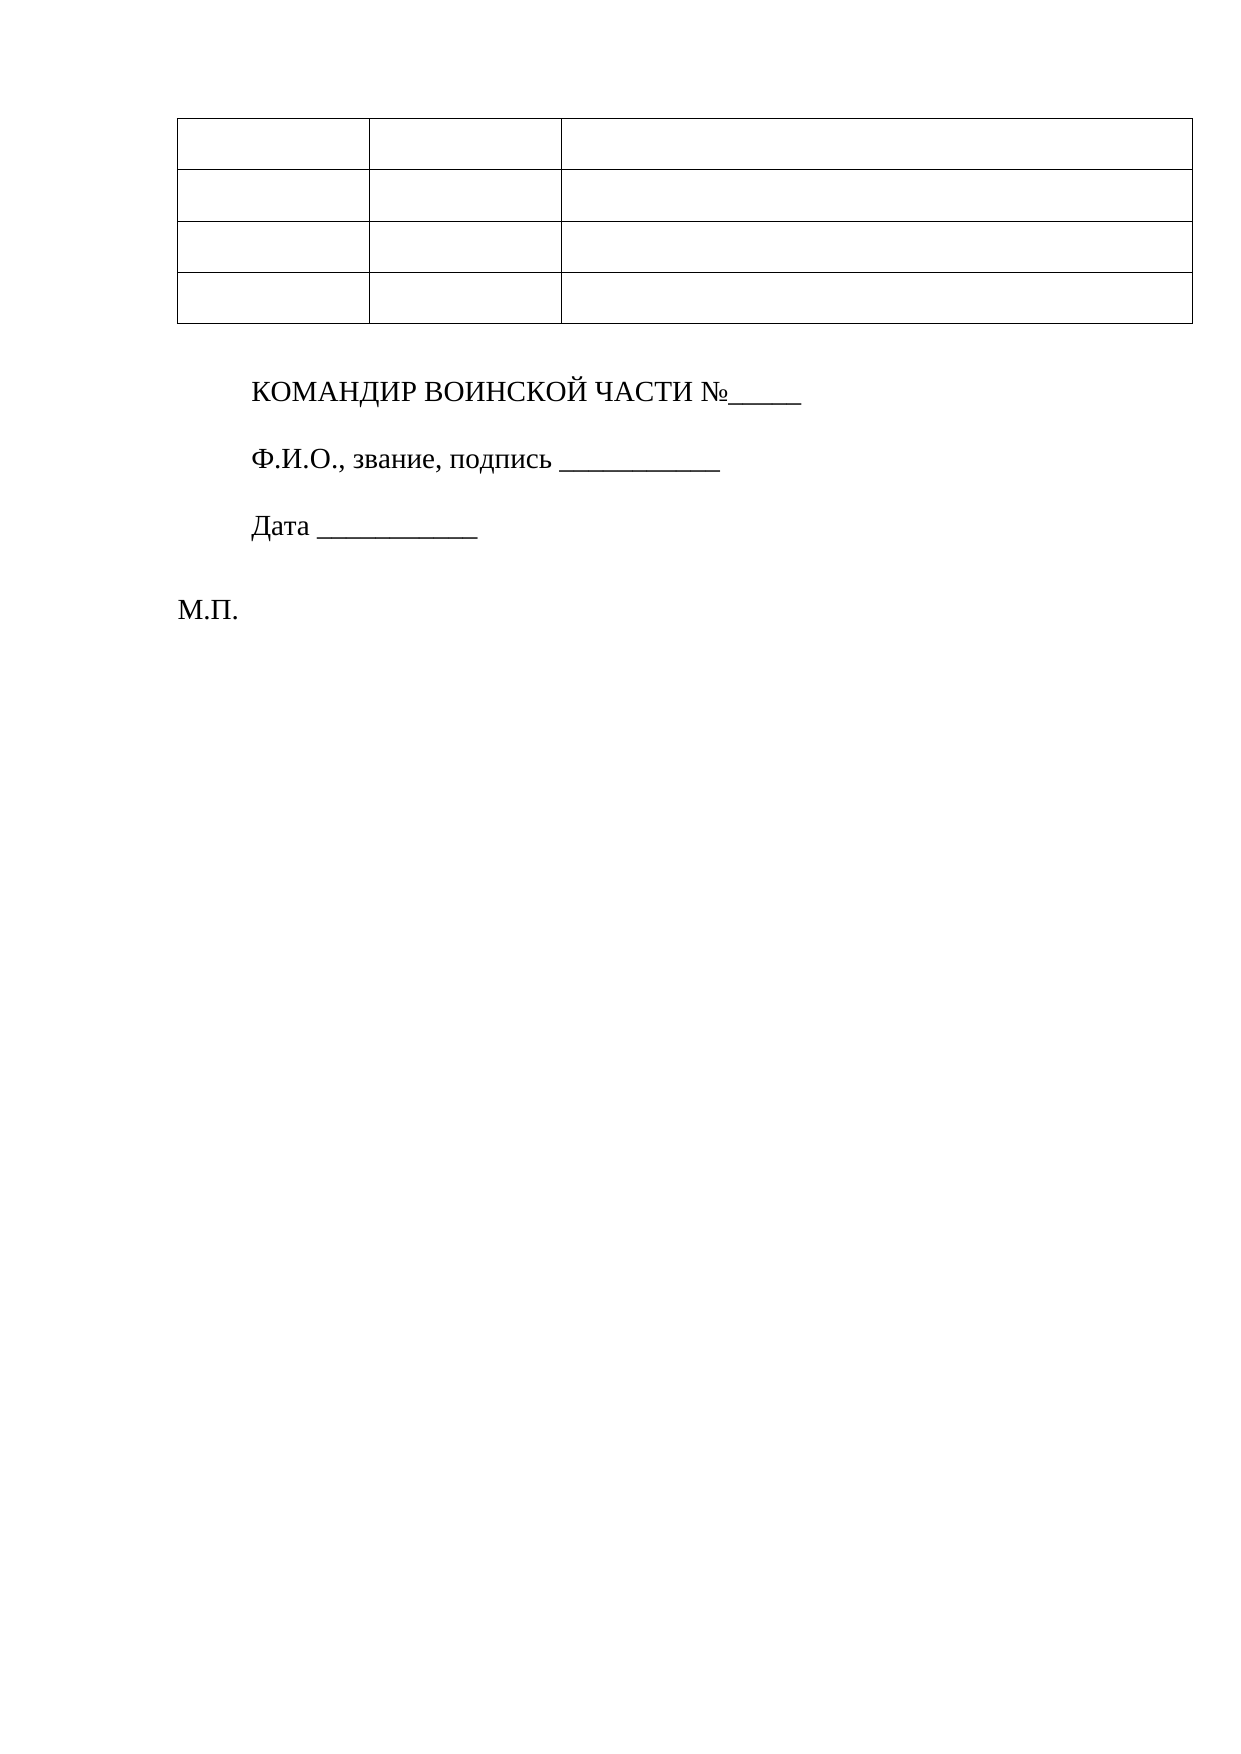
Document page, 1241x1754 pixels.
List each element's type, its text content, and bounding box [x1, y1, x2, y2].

table_cell [562, 273, 1192, 323]
text Дата ___________ [177, 508, 1152, 542]
table_cell [178, 273, 369, 323]
table_cell [370, 222, 561, 272]
text Ф.И.О., звание, подпись ___________ [177, 441, 1152, 475]
table_cell [562, 119, 1192, 169]
table_cell [562, 170, 1192, 221]
table_cell [370, 273, 561, 323]
text КОМАНДИР ВОИНСКОЙ ЧАСТИ №_____ [177, 374, 1152, 408]
text М.П. [177, 592, 1152, 626]
table_cell [562, 222, 1192, 272]
table_cell [178, 170, 369, 221]
table_cell [178, 119, 369, 169]
table_cell [370, 119, 561, 169]
table_cell [370, 170, 561, 221]
table_cell [178, 222, 369, 272]
